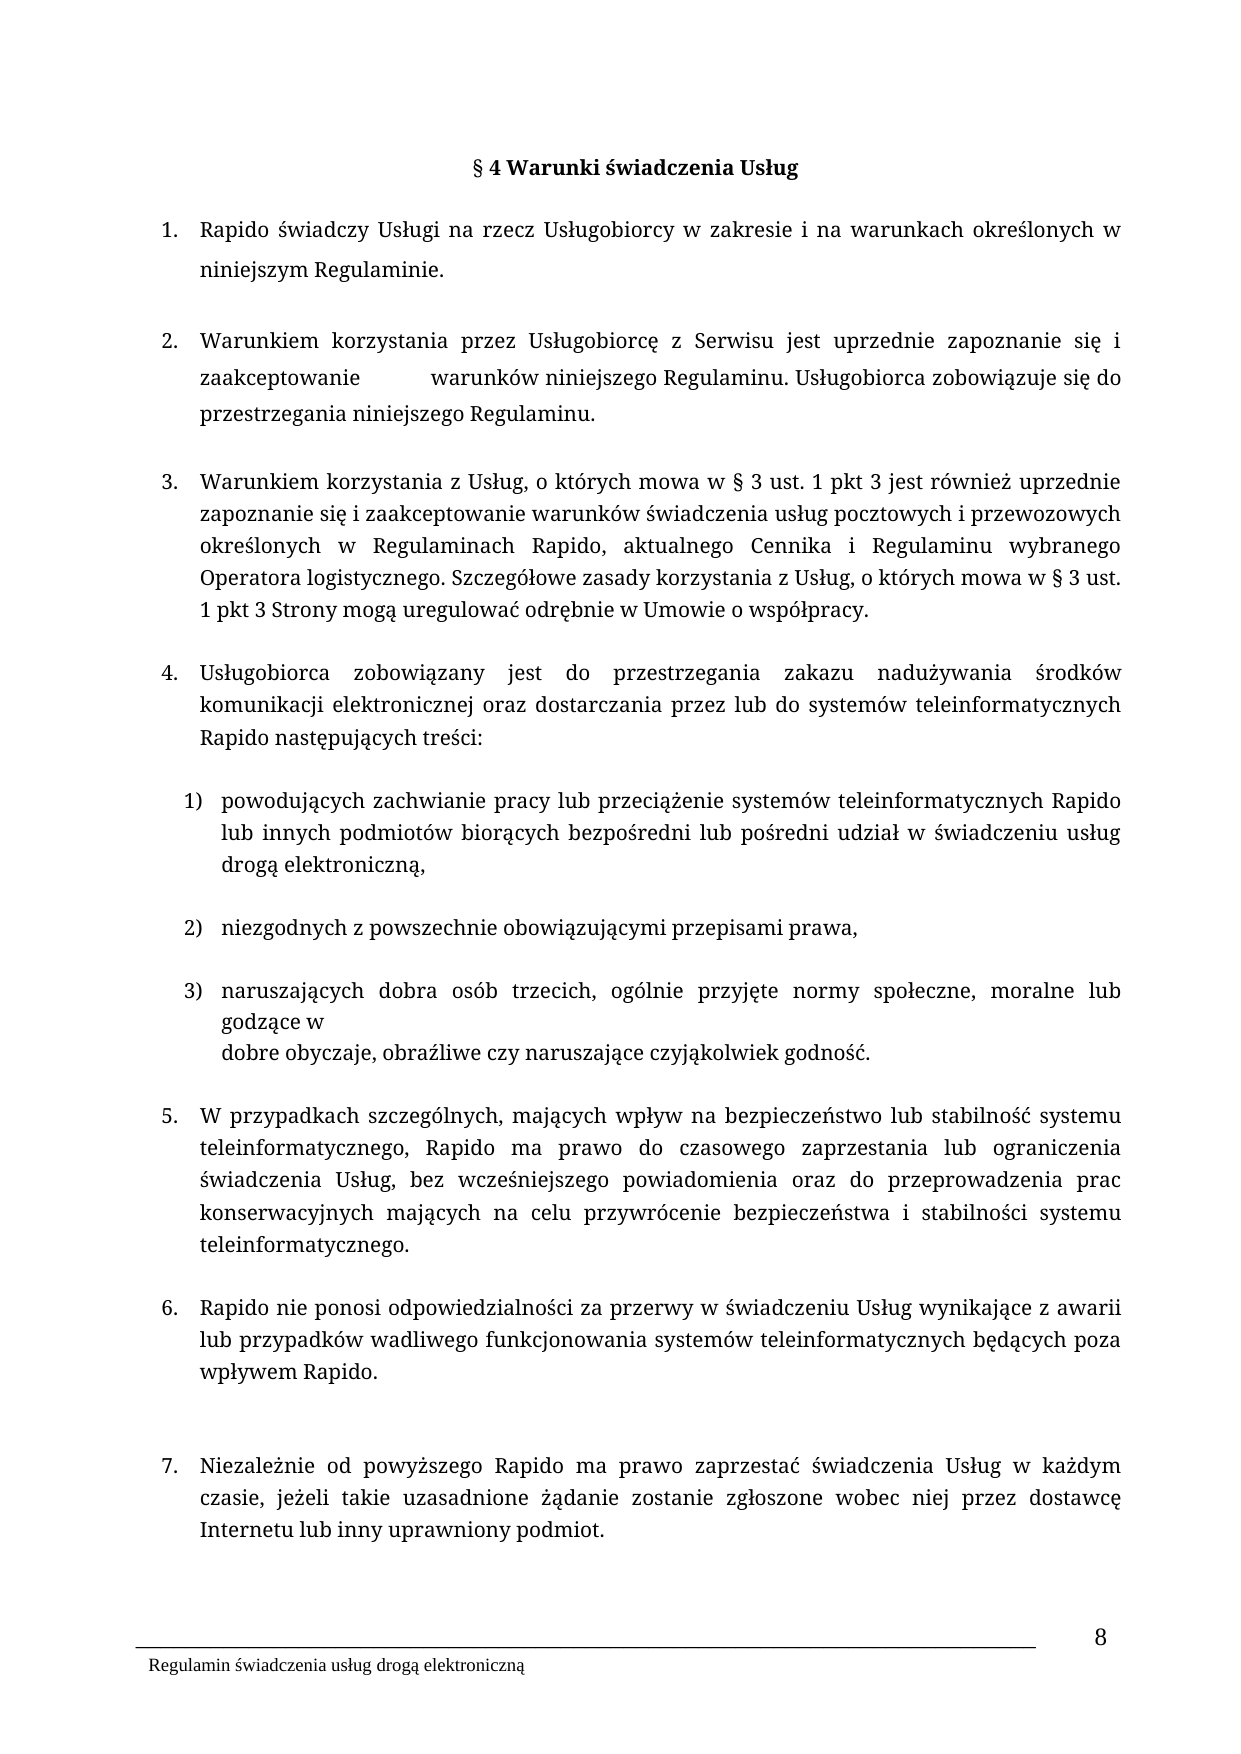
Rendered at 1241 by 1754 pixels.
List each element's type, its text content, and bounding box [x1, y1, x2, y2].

list Warunkiem korzystania z Usług, o których mowa w § 3 ust. 1 pkt 3 jest również uprzednie zapoznanie się i zaakceptowanie warunków świadczenia usług pocztowych i przewozowych określonych w Regulaminach Rapido, aktualnego Cennika i Regulaminu wybranego Operatora logistycznego. Szczegółowe zasady korzystania z Usług, o których mowa w § 3 ust. 1 pkt 3 Strony mogą uregulować odrębnie w Umowie o współpracy. [161, 467, 1122, 624]
list niezgodnych z powszechnie obowiązującymi przepisami prawa, [184, 913, 1122, 942]
list Warunkiem korzystania przez Usługobiorcę z Serwisu jest uprzednie zapoznanie się i zaakceptowanie warunków niniejszego Regulaminu. Usługobiorca zobowiązuje się do przestrzegania niniejszego Regulaminu. [161, 326, 1122, 428]
subtitle § 4 Warunki świadczenia Usług [243, 153, 1027, 182]
list W przypadkach szczególnych, mających wpływ na bezpieczeństwo lub stabilność systemu teleinformatycznego, Rapido ma prawo do czasowego zaprzestania lub ograniczenia świadczenia Usług, bez wcześniejszego powiadomienia oraz do przeprowadzenia prac konserwacyjnych mających na celu przywrócenie bezpieczeństwa i stabilności systemu teleinformatycznego. [161, 1101, 1122, 1258]
list naruszających dobra osób trzecich, ogólnie przyjęte normy społeczne, moralne lub godzące w [184, 977, 1122, 1036]
text dobre obyczaje, obraźliwe czy naruszające czyjąkolwiek godność. [221, 1038, 1122, 1067]
list Usługobiorca zobowiązany jest do przestrzegania zakazu nadużywania środków komunikacji elektronicznej oraz dostarczania przez lub do systemów teleinformatycznych Rapido następujących treści: [161, 658, 1122, 751]
list Niezależnie od powyższego Rapido ma prawo zaprzestać świadczenia Usług w każdym czasie, jeżeli takie uzasadnione żądanie zostanie zgłoszone wobec niej przez dostawcę Internetu lub inny uprawniony podmiot. [161, 1451, 1122, 1543]
list Rapido nie ponosi odpowiedzialności za przerwy w świadczeniu Usług wynikające z awarii lub przypadków wadliwego funkcjonowania systemów teleinformatycznych będących poza wpływem Rapido. [161, 1293, 1122, 1386]
list powodujących zachwianie pracy lub przeciążenie systemów teleinformatycznych Rapido lub innych podmiotów biorących bezpośredni lub pośredni udział w świadczeniu usług drogą elektroniczną, [184, 786, 1122, 878]
list Rapido świadczy Usługi na rzecz Usługobiorcy w zakresie i na warunkach określonych w niniejszym Regulaminie. [161, 215, 1122, 283]
